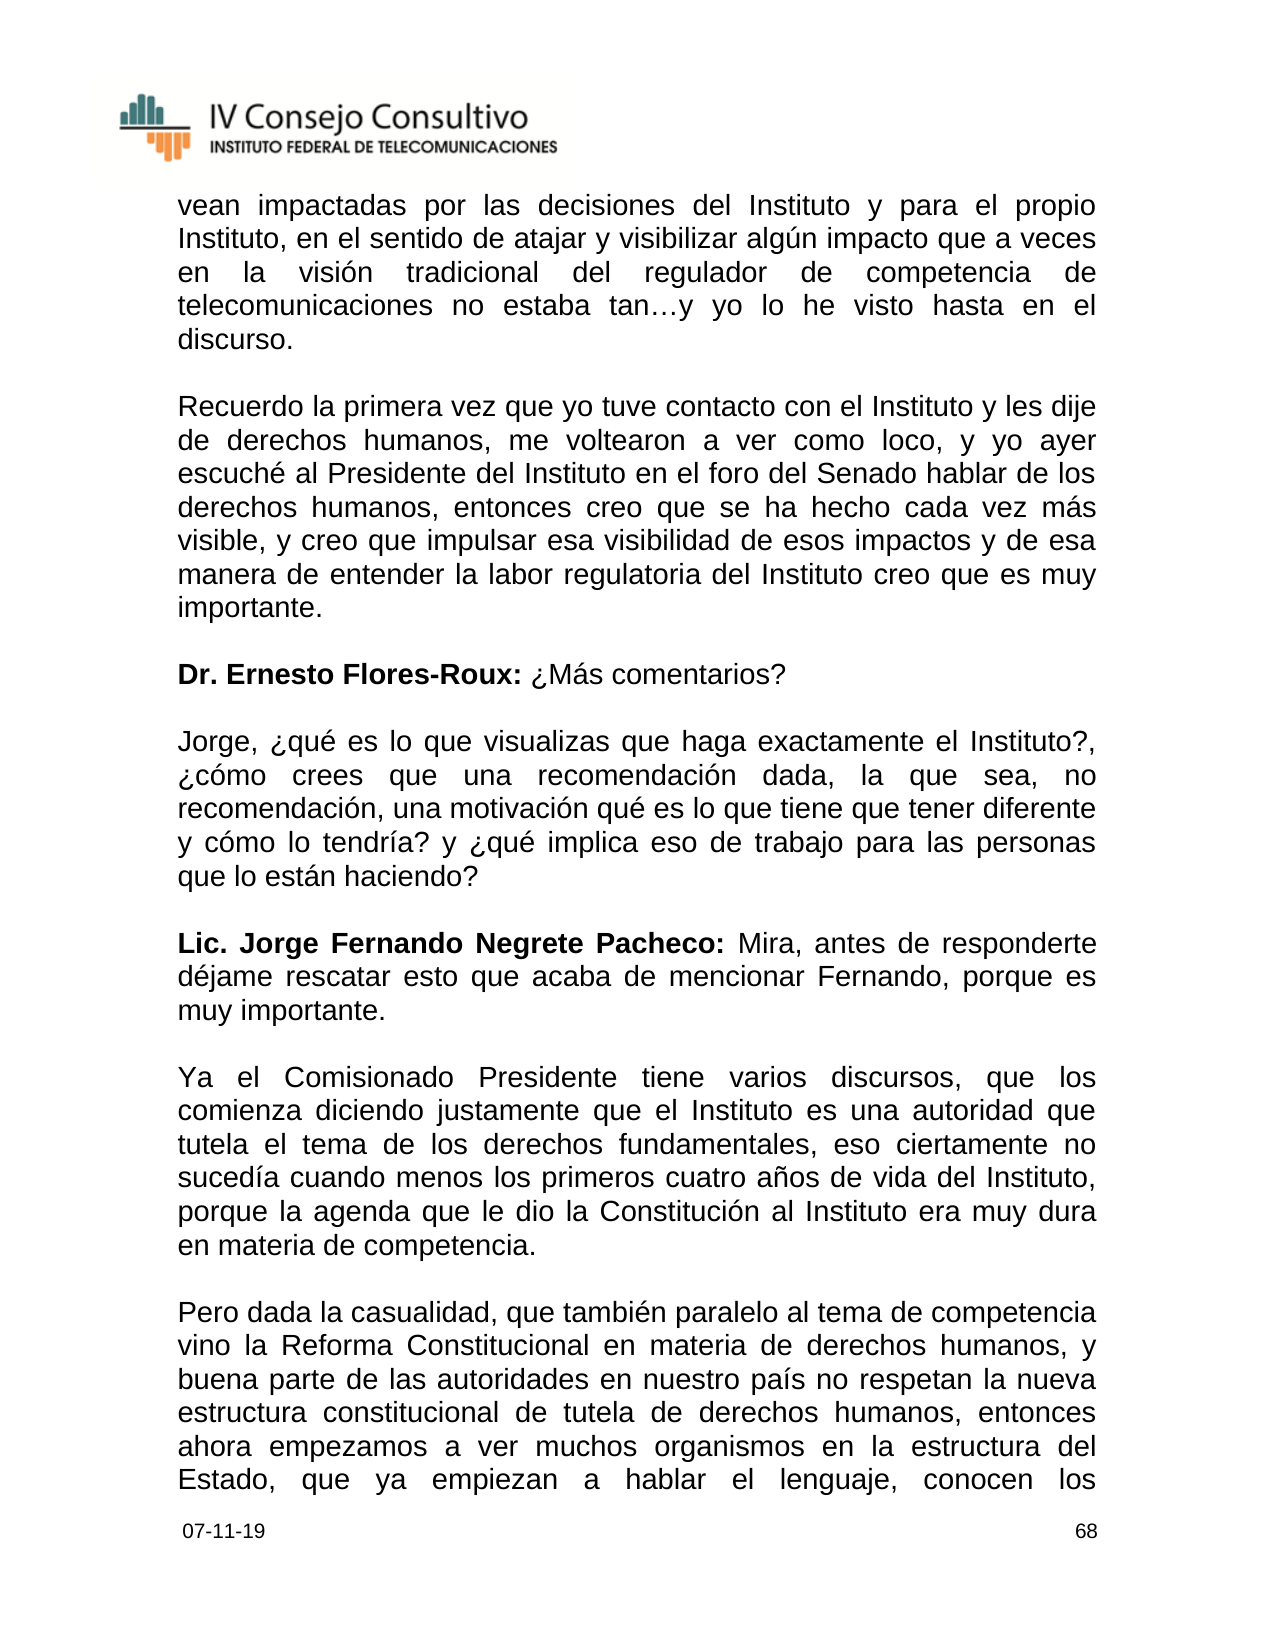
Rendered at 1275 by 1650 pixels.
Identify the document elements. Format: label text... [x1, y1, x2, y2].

text Lic. Jorge Fernando Negrete Pacheco: Mira, antes de responderte déjame rescatar esto que acaba de mencionar Fernando, porque es muy importante. [177, 926, 1098, 1026]
text Dr. Ernesto Flores-Roux: ¿Más comentarios? [177, 657, 1098, 691]
text Ya el Comisionado Presidente tiene varios discursos, que los comienza diciendo justamente que el Instituto es una autoridad que tutela el tema de los derechos fundamentales, eso ciertamente no sucedía cuando menos los primeros cuatro años de vida del Instituto, porque la agenda que le dio la Constitución al Instituto era muy dura en materia de competencia. [177, 1060, 1098, 1261]
text Jorge, ¿qué es lo que visualizas que haga exactamente el Instituto?, ¿cómo crees que una recomendación dada, la que sea, no recomendación, una motivación qué es lo que tiene que tener diferente y cómo lo tendría? y ¿qué implica eso de trabajo para las personas que lo están haciendo? [177, 724, 1098, 892]
text Recuerdo la primera vez que yo tuve contacto con el Instituto y les dije de derechos humanos, me voltearon a ver como loco, y yo ayer escuché al Presidente del Instituto en el foro del Senado hablar de los derechos humanos, entonces creo que se ha hecho cada vez más visible, y creo que impulsar esa visibilidad de esos impactos y de esa manera de entender la labor regulatoria del Instituto creo que es muy importante. [177, 389, 1098, 624]
picture [88, 73, 577, 188]
